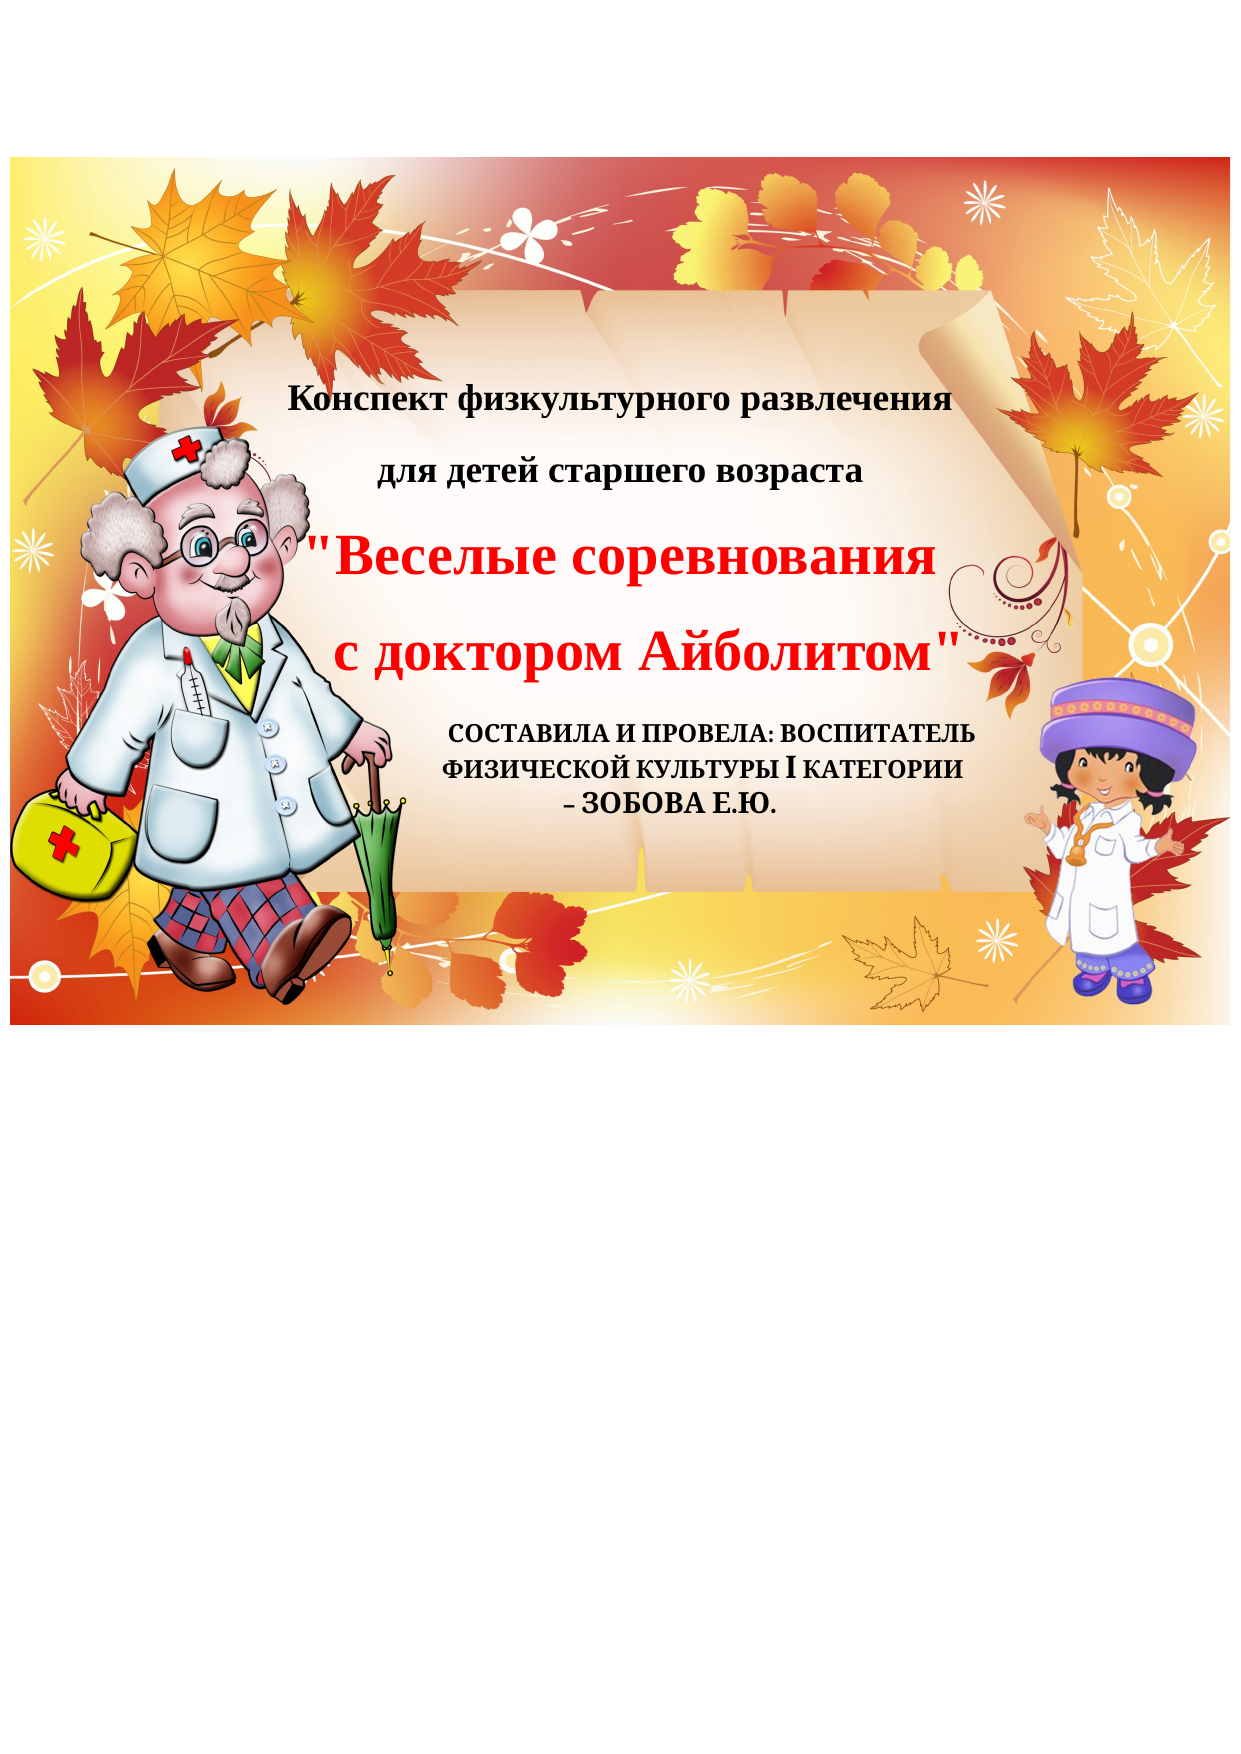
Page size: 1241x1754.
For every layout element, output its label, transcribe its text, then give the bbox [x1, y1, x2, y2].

text – Зобова Е.Ю. [24, 787, 1217, 821]
subtitle для детей старшего возраста [24, 448, 1217, 491]
picture [10, 157, 1231, 1025]
text Составила и провела: воспитатель [24, 720, 1217, 749]
subtitle "Веселые соревнования [24, 520, 1217, 587]
subtitle Конспект физкультурного развлечения [24, 376, 1217, 419]
text физической культуры I категории [24, 749, 1217, 787]
subtitle с доктором Айболитом" [24, 616, 1217, 683]
